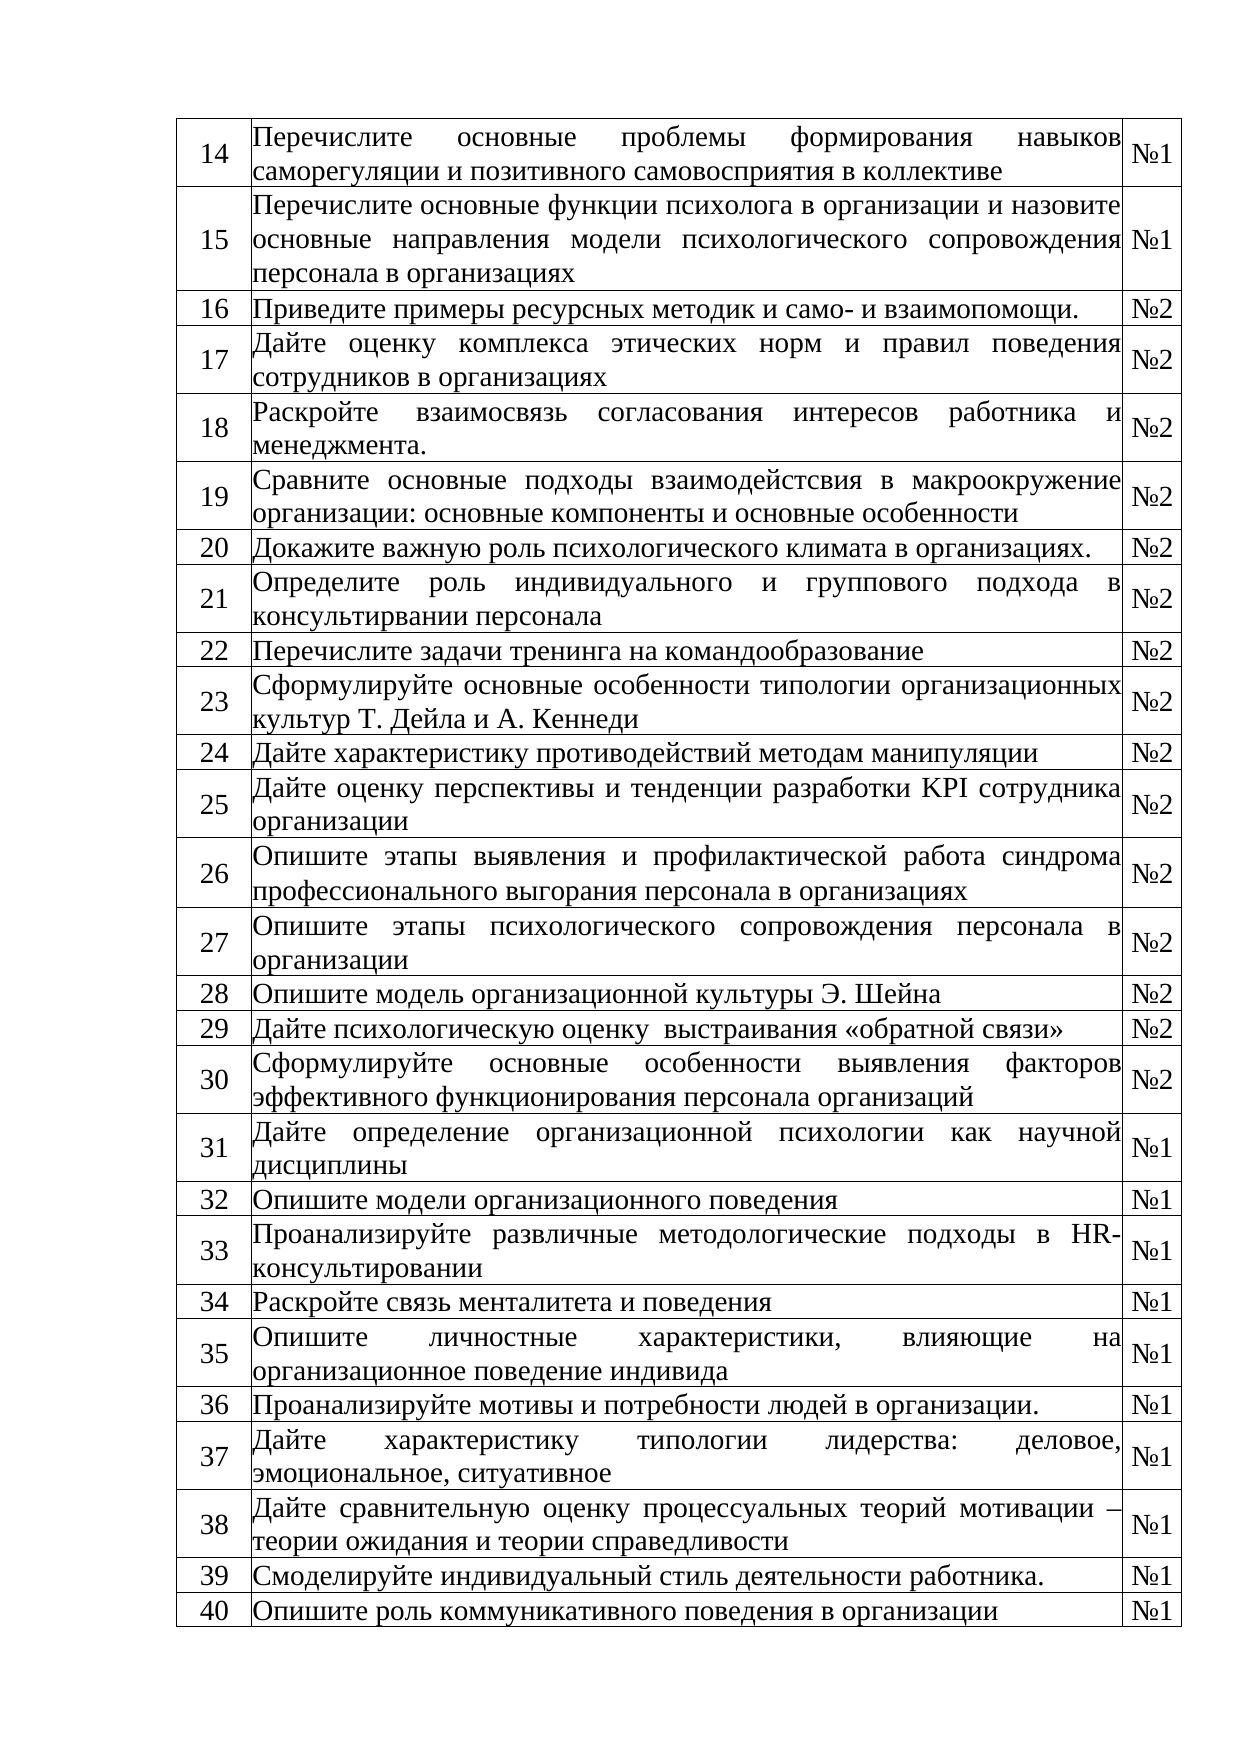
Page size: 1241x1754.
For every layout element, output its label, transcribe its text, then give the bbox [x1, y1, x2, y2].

table_cell Дайте психологическую оценку выстраивания «обратной связи» [252, 1011, 1122, 1044]
table_cell №1 [1123, 1319, 1181, 1386]
table_cell 18 [177, 394, 251, 461]
table_cell 19 [177, 462, 251, 529]
table_cell №1 [1123, 1593, 1181, 1626]
table_cell №2 [1123, 908, 1181, 975]
table_cell №2 [1123, 976, 1181, 1010]
table_cell №2 [1123, 633, 1181, 666]
table_cell №1 [1123, 119, 1181, 186]
table_cell №2 [1123, 1046, 1181, 1113]
table_cell №2 [1123, 291, 1181, 324]
table_cell Определите роль индивидуального и группового подхода в консультирвании персонала [252, 565, 1122, 632]
table_cell Дайте сравнительную оценку процессуальных теорий мотивации – теории ожидания и теории справедливости [252, 1490, 1122, 1557]
table_cell №1 [1123, 1422, 1181, 1489]
table_cell 39 [177, 1558, 251, 1592]
table_cell Проанализируйте развличные методологические подходы в HR-консультировании [252, 1216, 1122, 1283]
table_cell Дайте характеристику типологии лидерства: деловое, эмоциональное, ситуативное [252, 1422, 1122, 1489]
table_cell 17 [177, 326, 251, 393]
table_cell 37 [177, 1422, 251, 1489]
table_cell 25 [177, 770, 251, 837]
table_cell 24 [177, 735, 251, 769]
table_cell №1 [1123, 1114, 1181, 1181]
table_cell Сравните основные подходы взаимодейстсвия в макроокружение организации: основные компоненты и основные особенности [252, 462, 1122, 529]
table_cell №2 [1123, 838, 1181, 907]
table_cell Перечислите основные проблемы формирования навыков саморегуляции и позитивного самовосприятия в коллективе [252, 119, 1122, 186]
table_cell Перечислите основные функции психолога в организации и назовите основные направления модели психологического сопровождения персонала в организациях [252, 187, 1122, 290]
table_cell №2 [1123, 565, 1181, 632]
table_cell Опишите этапы выявления и профилактической работа синдрома профессионального выгорания персонала в организациях [252, 838, 1122, 907]
table_cell 15 [177, 187, 251, 290]
table_cell 16 [177, 291, 251, 324]
table_cell №1 [1123, 1490, 1181, 1557]
table_cell №2 [1123, 1011, 1181, 1044]
table_cell Раскройте связь менталитета и поведения [252, 1285, 1122, 1318]
table_cell 22 [177, 633, 251, 666]
table_cell 27 [177, 908, 251, 975]
table_cell №2 [1123, 770, 1181, 837]
table_cell Дайте оценку перспективы и тенденции разработки KPI сотрудника организации [252, 770, 1122, 837]
table_cell №2 [1123, 326, 1181, 393]
table_cell Сформулируйте основные особенности выявления факторов эффективного функционирования персонала организаций [252, 1046, 1122, 1113]
table_cell 31 [177, 1114, 251, 1181]
table_cell 33 [177, 1216, 251, 1283]
table_cell 20 [177, 530, 251, 563]
table_cell Сформулируйте основные особенности типологии организационных культур Т. Дейла и А. Кеннеди [252, 667, 1122, 734]
table_cell 35 [177, 1319, 251, 1386]
table_cell 21 [177, 565, 251, 632]
table_cell Приведите примеры ресурсных методик и само- и взаимопомощи. [252, 291, 1122, 324]
table_cell Раскройте взаимосвязь согласования интересов работника и менеджмента. [252, 394, 1122, 461]
table_cell Опишите роль коммуникативного поведения в организации [252, 1593, 1122, 1626]
table_cell №1 [1123, 1182, 1181, 1215]
table_cell Опишите модели организационного поведения [252, 1182, 1122, 1215]
table_cell №1 [1123, 1558, 1181, 1592]
table_cell №1 [1123, 187, 1181, 290]
table_cell №1 [1123, 1216, 1181, 1283]
table_cell 28 [177, 976, 251, 1010]
table_cell №1 [1123, 1387, 1181, 1421]
table_cell Перечислите задачи тренинга на командообразование [252, 633, 1122, 666]
table_cell 30 [177, 1046, 251, 1113]
table_cell 38 [177, 1490, 251, 1557]
table_cell Дайте определение организационной психологии как научной дисциплины [252, 1114, 1122, 1181]
table_cell 34 [177, 1285, 251, 1318]
table_cell Дайте характеристику противодействий методам манипуляции [252, 735, 1122, 769]
table_cell Проанализируйте мотивы и потребности людей в организации. [252, 1387, 1122, 1421]
table_cell Смоделируйте индивидуальный стиль деятельности работника. [252, 1558, 1122, 1592]
table_cell №2 [1123, 394, 1181, 461]
table_cell №2 [1123, 735, 1181, 769]
table_cell 14 [177, 119, 251, 186]
table_cell Опишите модель организационной культуры Э. Шейна [252, 976, 1122, 1010]
table_cell №1 [1123, 1285, 1181, 1318]
table_cell Докажите важную роль психологического климата в организациях. [252, 530, 1122, 563]
table_cell 32 [177, 1182, 251, 1215]
table_cell 29 [177, 1011, 251, 1044]
table_cell Опишите этапы психологического сопровождения персонала в организации [252, 908, 1122, 975]
table_cell 23 [177, 667, 251, 734]
table_cell Опишите личностные характеристики, влияющие на организационное поведение индивида [252, 1319, 1122, 1386]
table_cell №2 [1123, 462, 1181, 529]
table_cell Дайте оценку комплекса этических норм и правил поведения сотрудников в организациях [252, 326, 1122, 393]
table_cell 36 [177, 1387, 251, 1421]
table_cell №2 [1123, 667, 1181, 734]
table_cell 40 [177, 1593, 251, 1626]
table_cell 26 [177, 838, 251, 907]
table_cell №2 [1123, 530, 1181, 563]
